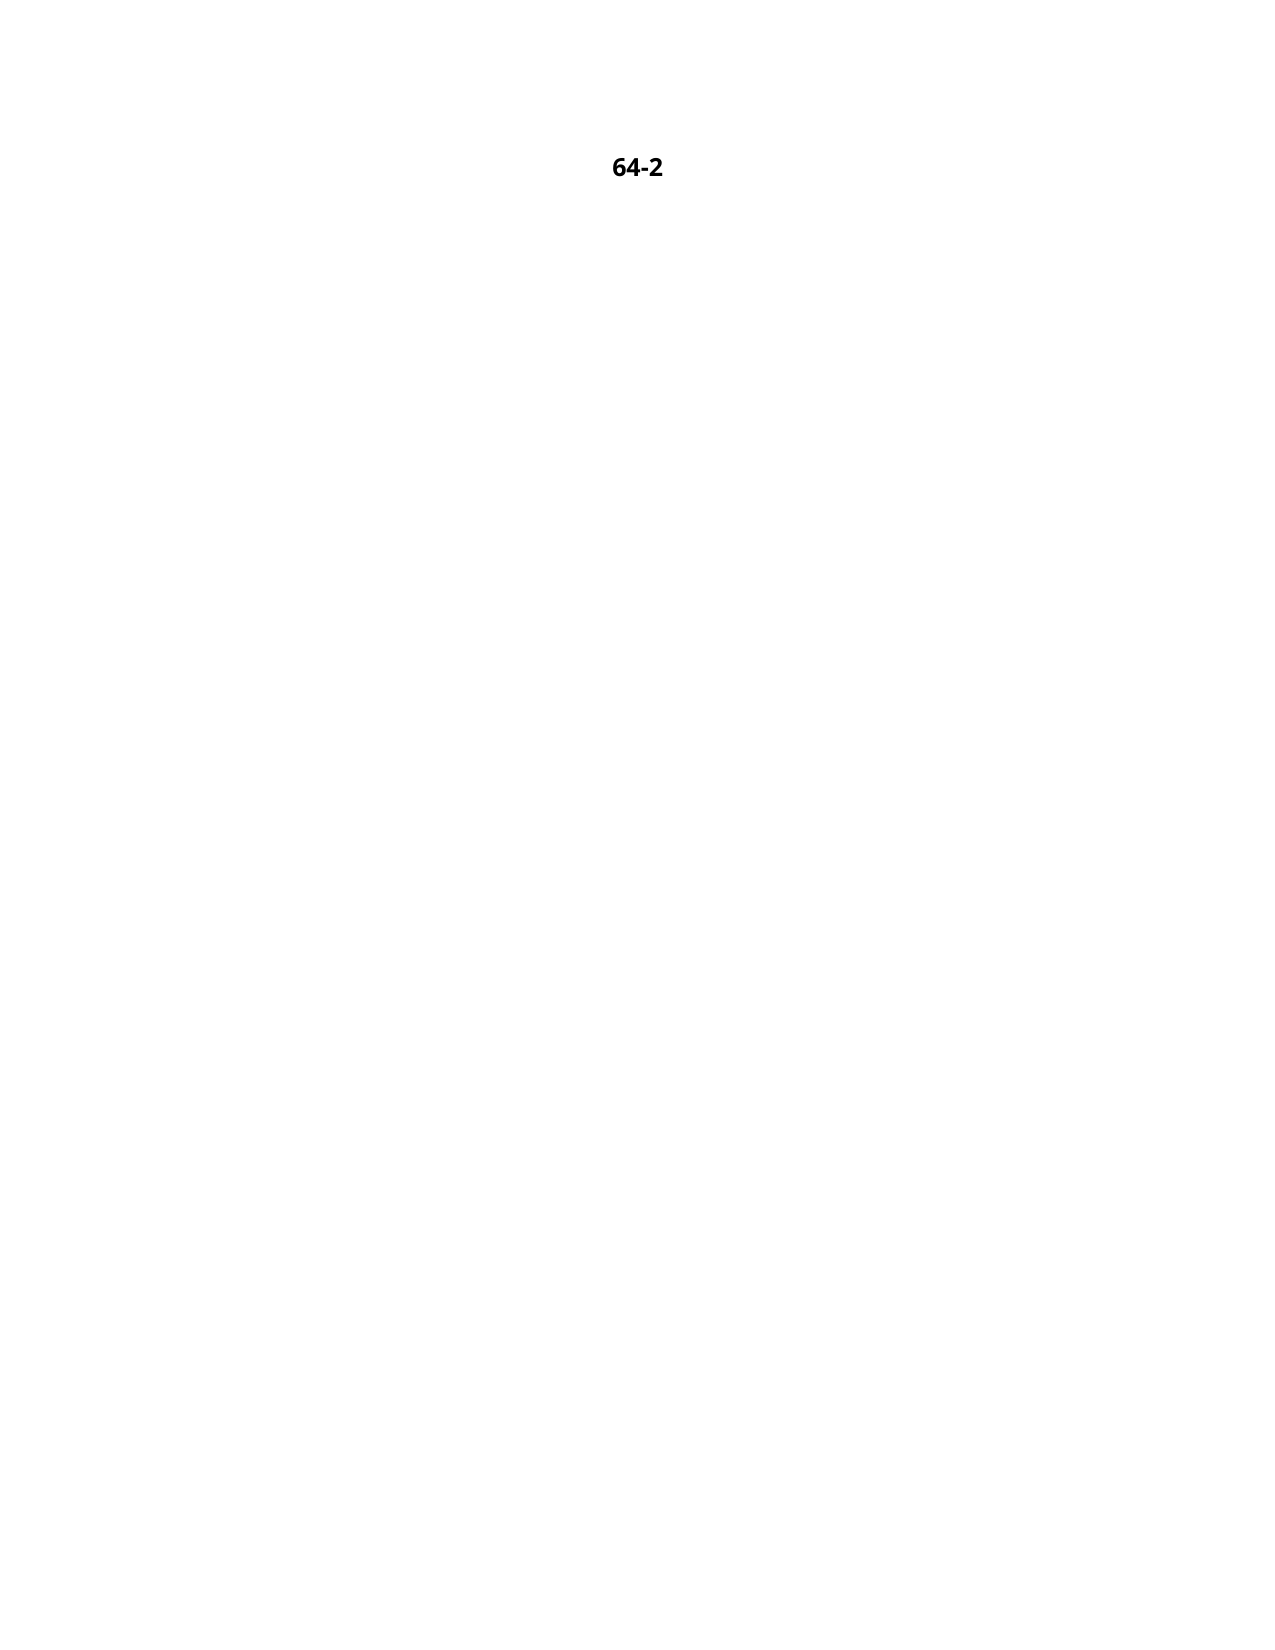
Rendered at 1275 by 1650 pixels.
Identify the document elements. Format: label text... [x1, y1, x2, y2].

text 64-2 [150, 150, 1125, 184]
